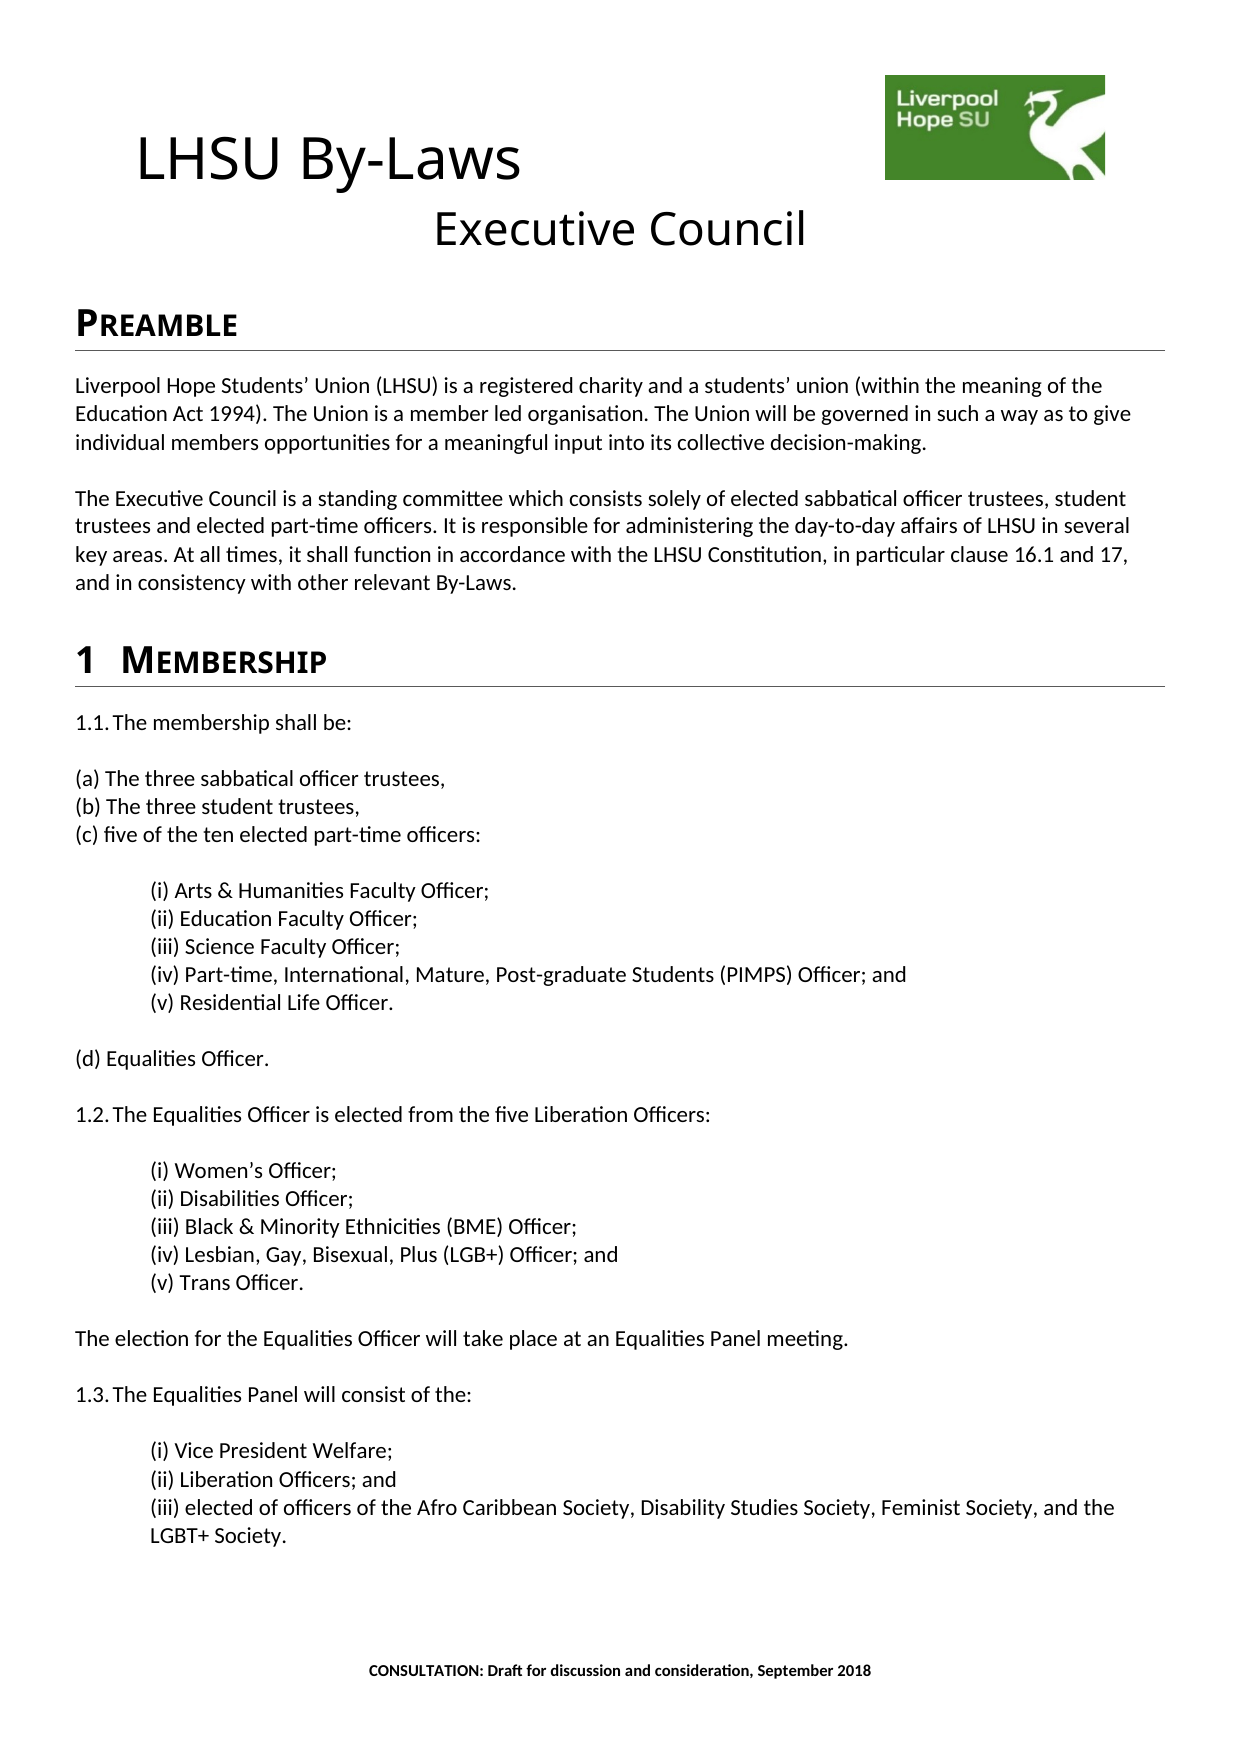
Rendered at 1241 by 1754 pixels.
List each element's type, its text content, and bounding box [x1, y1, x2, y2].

text The election for the Equalities Officer will take place at an Equalities Panel meeting. [75, 1324, 1165, 1353]
text (d) Equalities Officer. [75, 1044, 1165, 1072]
text (iv) Part-time, International, Mature, Post-graduate Students (PIMPS) Officer; and [150, 960, 1165, 988]
text (iii) Science Faculty Officer; [150, 932, 1165, 960]
subtitle Membership [75, 633, 1165, 686]
picture [885, 75, 1106, 180]
title Executive Council [75, 197, 1165, 259]
list The Equalities Panel will consist of the: [75, 1381, 1165, 1409]
text (ii) Liberation Officers; and [150, 1465, 1165, 1493]
text (v) Trans Officer. [150, 1268, 1165, 1297]
text (i) Women’s Officer; [150, 1156, 1165, 1184]
title LHSU By-Laws [75, 75, 1165, 197]
list The Equalities Officer is elected from the five Liberation Officers: [75, 1100, 1165, 1128]
text (iv) Lesbian, Gay, Bisexual, Plus (LGB+) Officer; and [150, 1241, 1165, 1268]
text (c) five of the ten elected part-time officers: [75, 820, 1165, 848]
text (ii) Disabilities Officer; [150, 1184, 1165, 1212]
text (i) Vice President Welfare; [150, 1437, 1165, 1465]
text (v) Residential Life Officer. [150, 988, 1165, 1016]
text Liverpool Hope Students’ Union (LHSU) is a registered charity and a students’ union (within the meaning of the Education Act 1994). The Union is a member led organisation. The Union will be governed in such a way as to give individual members opportunities for a meaningful input into its collective decision-making. [75, 372, 1165, 456]
subtitle Preamble [75, 297, 1165, 350]
text (ii) Education Faculty Officer; [150, 904, 1165, 932]
text (iii) elected of officers of the Afro Caribbean Society, Disability Studies Society, Feminist Society, and the LGBT+ Society. [150, 1493, 1165, 1549]
text (iii) Black & Minority Ethnicities (BME) Officer; [150, 1212, 1165, 1241]
text (a) The three sabbatical officer trustees, [75, 764, 1165, 792]
text (i) Arts & Humanities Faculty Officer; [150, 876, 1165, 904]
text The Executive Council is a standing committee which consists solely of elected sabbatical officer trustees, student trustees and elected part-time officers. It is responsible for administering the day-to-day affairs of LHSU in several key areas. At all times, it shall function in accordance with the LHSU Constitution, in particular clause 16.1 and 17, and in consistency with other relevant By-Laws. [75, 484, 1165, 596]
list The membership shall be: [75, 708, 1165, 736]
text (b) The three student trustees, [75, 792, 1165, 820]
